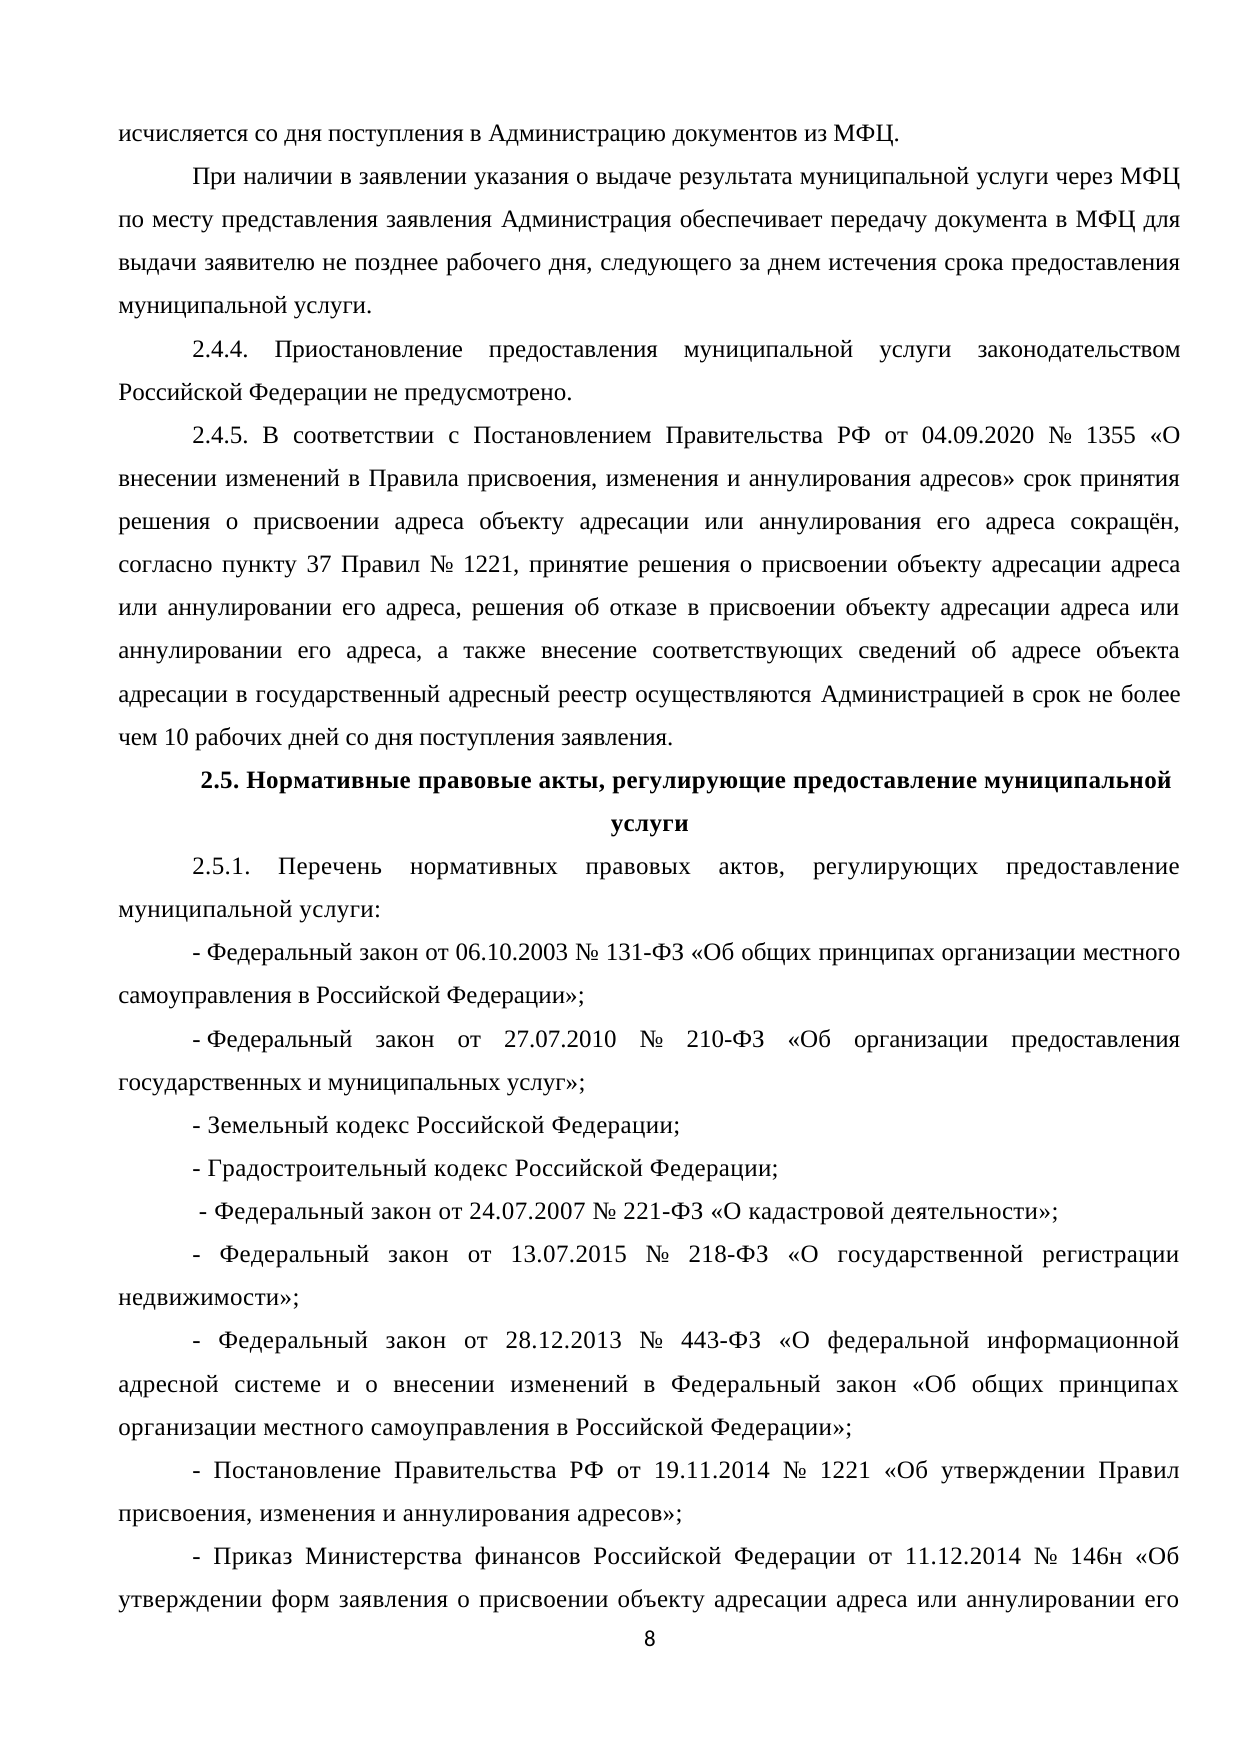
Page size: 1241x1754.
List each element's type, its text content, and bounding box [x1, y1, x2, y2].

text 2.4.5. В соответствии с Постановлением Правительства РФ от 04.09.2020 № 1355 «О внесении изменений в Правила присвоения, изменения и аннулирования адресов» срок принятия решения о присвоении адреса объекту адресации или аннулирования его адреса сокращён, согласно пункту 37 Правил № 1221, принятие решения о присвоении объекту адресации адреса или аннулировании его адреса, решения об отказе в присвоении объекту адресации адреса или аннулировании его адреса, а также внесение соответствующих сведений об адресе объекта адресации в государственный адресный реестр осуществляются Администрацией в срок не более чем 10 рабочих дней со дня поступления заявления. [118, 420, 1181, 751]
text - Федеральный закон от 06.10.2003 № 131-ФЗ «Об общих принципах организации местного самоуправления в Российской Федерации»; [118, 937, 1181, 1009]
text 2.5. Нормативные правовые акты, регулирующие предоставление муниципальной услуги [118, 765, 1181, 837]
text При наличии в заявлении указания о выдаче результата муниципальной услуги через МФЦ по месту представления заявления Администрация обеспечивает передачу документа в МФЦ для выдачи заявителю не позднее рабочего дня, следующего за днем истечения срока предоставления муниципальной услуги. [118, 161, 1181, 319]
text - Федеральный закон от 28.12.2013 № 443-ФЗ «О федеральной информационной адресной системе и о внесении изменений в Федеральный закон «Об общих принципах организации местного самоуправления в Российской Федерации»; [118, 1326, 1181, 1441]
text 2.4.4. Приостановление предоставления муниципальной услуги законодательством Российской Федерации не предусмотрено. [118, 334, 1181, 406]
text - Федеральный закон от 13.07.2015 № 218-ФЗ «О государственной регистрации недвижимости»; [118, 1239, 1181, 1311]
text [118, 118, 1181, 147]
text - Федеральный закон от 27.07.2010 № 210-ФЗ «Об организации предоставления государственных и муниципальных услуг»; [118, 1024, 1181, 1096]
text 2.5.1. Перечень нормативных правовых актов, регулирующих предоставление муниципальной услуги: [118, 851, 1181, 923]
text - Федеральный закон от 24.07.2007 № 221-ФЗ «О кадастровой деятельности»; [118, 1196, 1181, 1225]
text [118, 1541, 1181, 1613]
text - Градостроительный кодекс Российской Федерации; [118, 1153, 1181, 1182]
text - Постановление Правительства РФ от 19.11.2014 № 1221 «Об утверждении Правил присвоения, изменения и аннулирования адресов»; [118, 1455, 1181, 1527]
text - Земельный кодекс Российской Федерации; [118, 1110, 1181, 1139]
